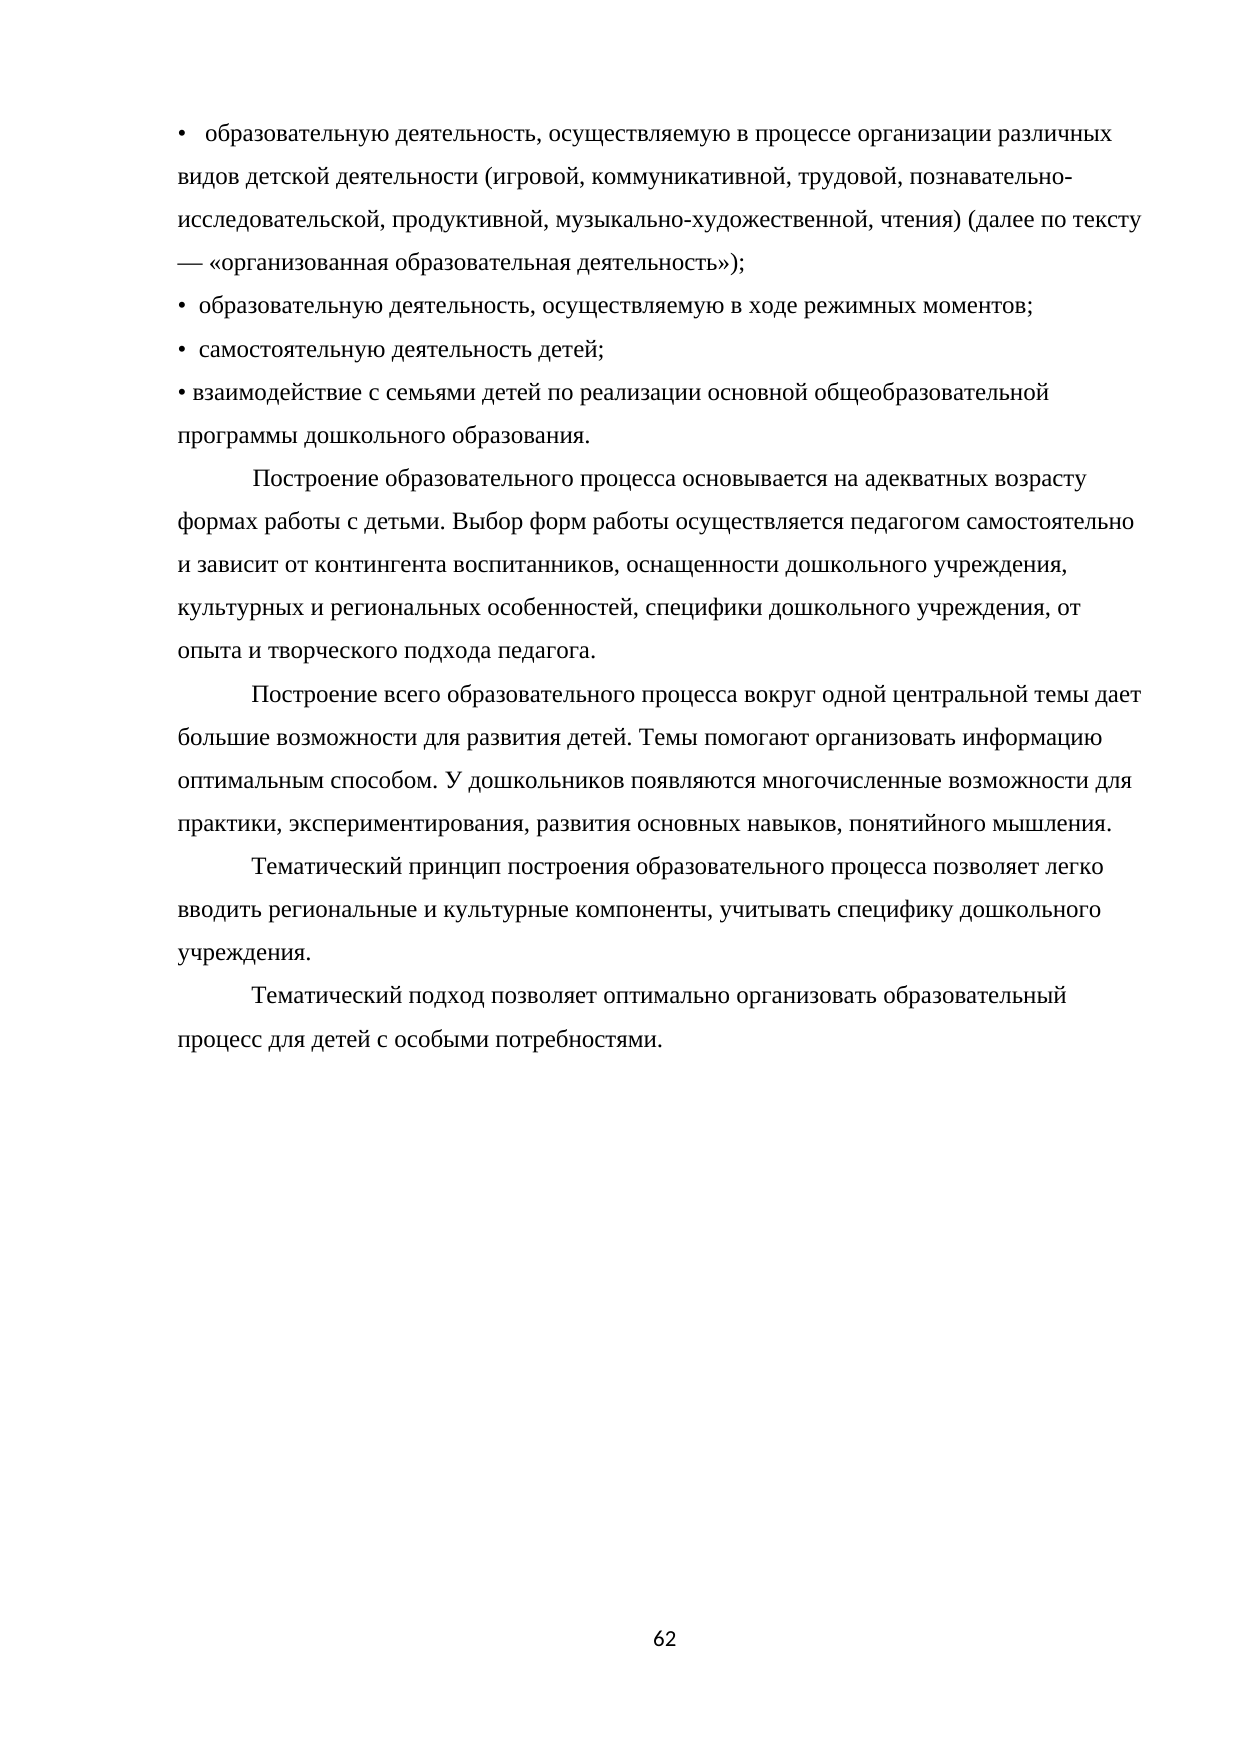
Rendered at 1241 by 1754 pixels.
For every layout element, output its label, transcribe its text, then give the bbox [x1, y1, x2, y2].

text Тематический принцип построения образовательного процесса позволяет легко вводить региональные и культурные компоненты, учитывать специфику дошкольного учреждения. [177, 851, 1152, 966]
text Тематический подход позволяет оптимально организовать образовательный процесс для детей с особыми потребностями. [177, 981, 1152, 1052]
text • взаимодействие с семьями детей по реализации основной общеобразовательной программы дошкольного образования. [177, 377, 1152, 449]
text • самостоятельную деятельность детей; [177, 334, 1152, 362]
text Построение всего образовательного процесса вокруг одной центральной темы дает большие возможности для развития детей. Темы помогают организовать информацию оптимальным способом. У дошкольников появляются многочисленные возможности для практики, экспериментирования, развития основных навыков, понятийного мышления. [177, 679, 1152, 837]
text • образовательную деятельность, осуществляемую в процессе организации различных видов детской деятельности (игровой, коммуникативной, трудовой, познавательно- исследовательской, продуктивной, музыкально-художественной, чтения) (далее по тексту — «организованная образовательная деятельность»); [177, 118, 1152, 276]
text • образовательную деятельность, осуществляемую в ходе режимных моментов; [177, 291, 1152, 319]
text Построение образовательного процесса основывается на адекватных возрасту формах работы с детьми. Выбор форм работы осуществляется педагогом самостоятельно и зависит от контингента воспитанников, оснащенности дошкольного учреждения, культурных и региональных особенностей, специфики дошкольного учреждения, от опыта и творческого подхода педагога. [177, 463, 1152, 664]
